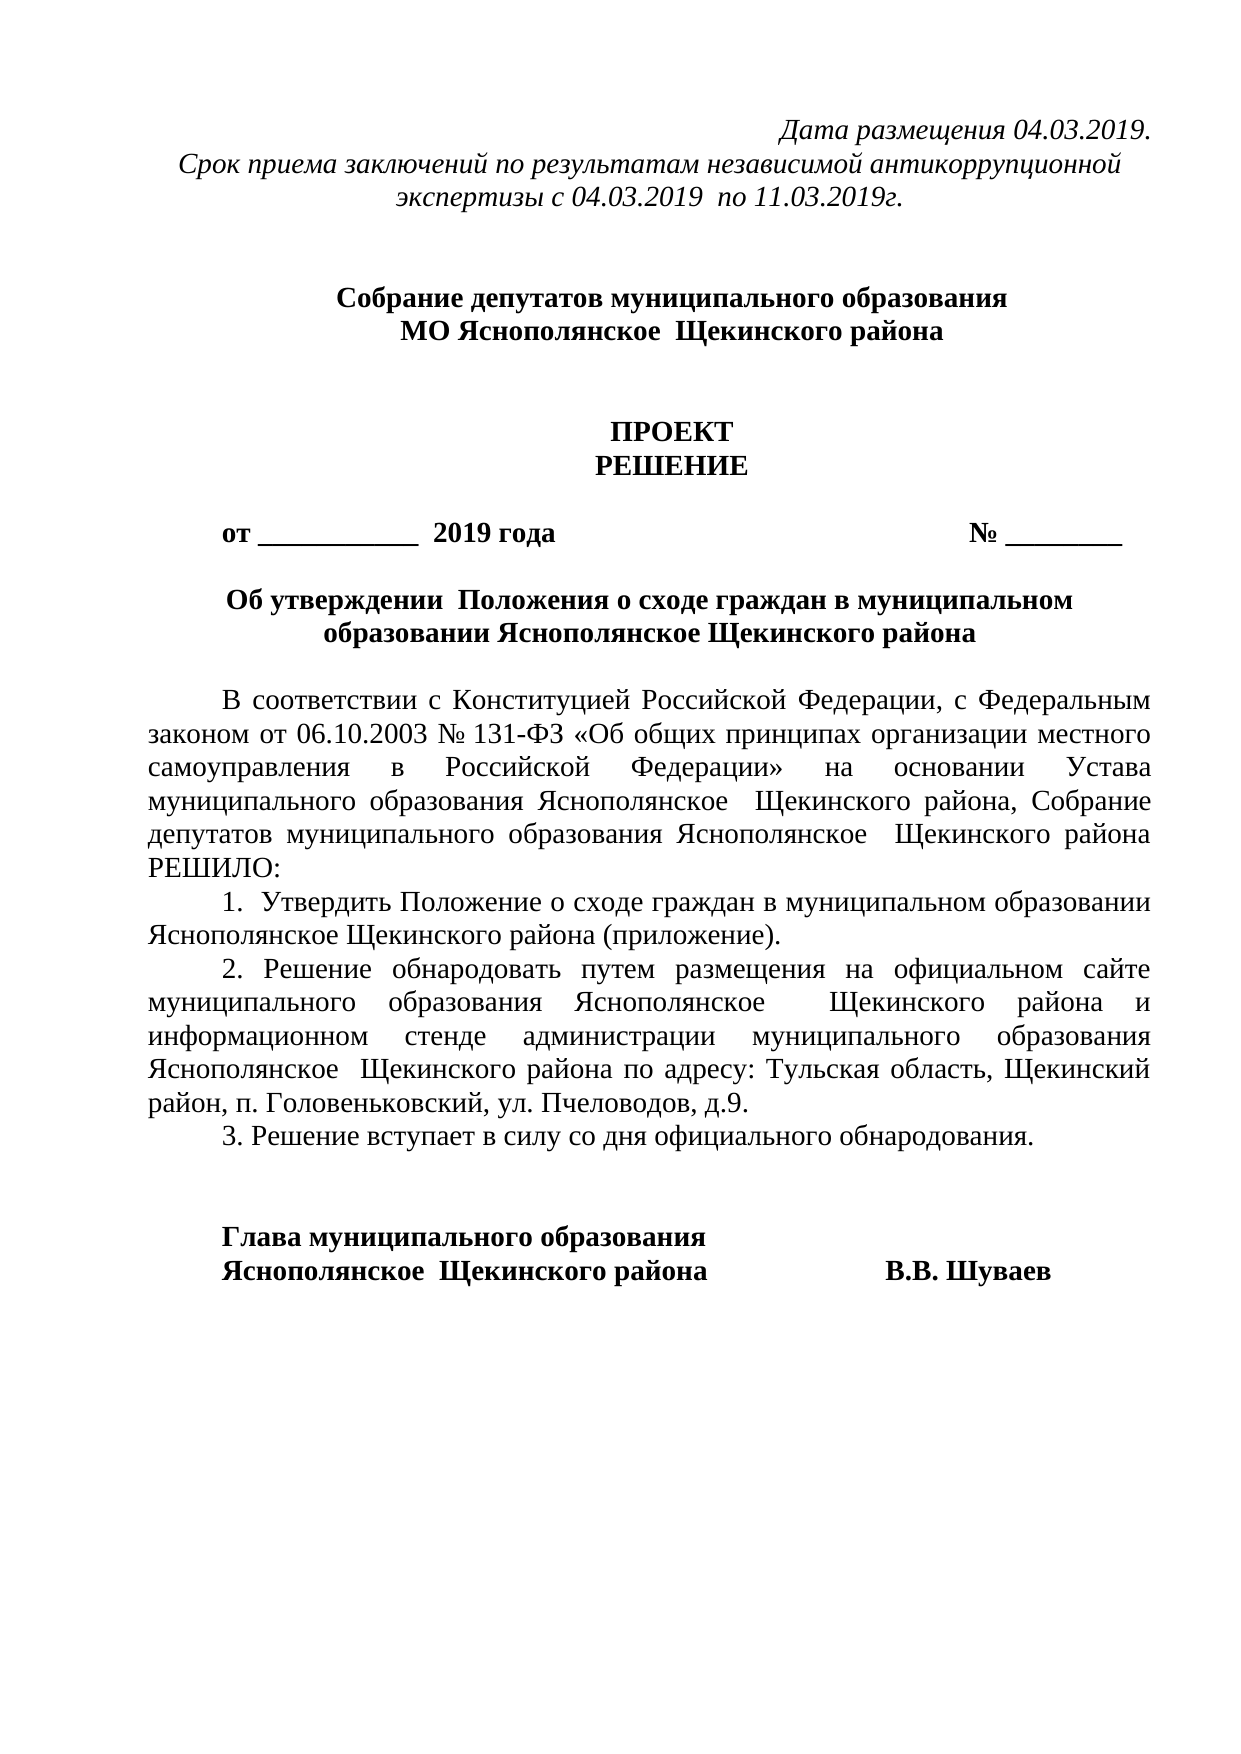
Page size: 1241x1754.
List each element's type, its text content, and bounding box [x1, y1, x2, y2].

table_cell РЕШЕНИЕ [136, 448, 1133, 515]
table_cell ПРОЕКТ [136, 347, 1133, 448]
text 1. Утвердить Положение о сходе граждан в муниципальном образовании Яснополянское Щекинского района (приложение). [148, 884, 1152, 951]
table_header Собрание депутатов муниципального образования [136, 246, 1133, 313]
table_cell № ________ [635, 515, 1133, 582]
text Глава муниципального образования [148, 1219, 1152, 1253]
text 3. Решение вступает в силу со дня официального обнародования. [148, 1118, 1152, 1152]
text Срок приема заключений по результатам независимой антикоррупционной экспертизы с 04.03.2019 по 11.03.2019г. [148, 146, 1152, 213]
text Дата размещения 04.03.2019. [148, 112, 1152, 146]
text Об утверждении Положения о сходе граждан в муниципальном образовании Яснополянское Щекинского района [148, 582, 1152, 649]
text Яснополянское Щекинского района В.В. Шуваев [148, 1253, 1152, 1286]
text В соответствии с Конституцией Российской Федерации, с Федеральным законом от 06.10.2003 № 131-ФЗ «Об общих принципах организации местного самоуправления в Российской Федерации» на основании Устава муниципального образования Яснополянское Щекинского района, Собрание депутатов муниципального образования Яснополянское Щекинского района РЕШИЛО: [148, 682, 1152, 884]
table_cell МО Яснополянское Щекинского района [136, 314, 1133, 347]
text 2. Решение обнародовать путем размещения на официальном сайте муниципального образования Яснополянское Щекинского района и информационном стенде администрации муниципального образования Яснополянское Щекинского района по адресу: Тульская область, Щекинский район, п. Головеньковский, ул. Пчеловодов, д.9. [148, 951, 1152, 1118]
table_cell от ___________ 2019 года [136, 515, 635, 582]
